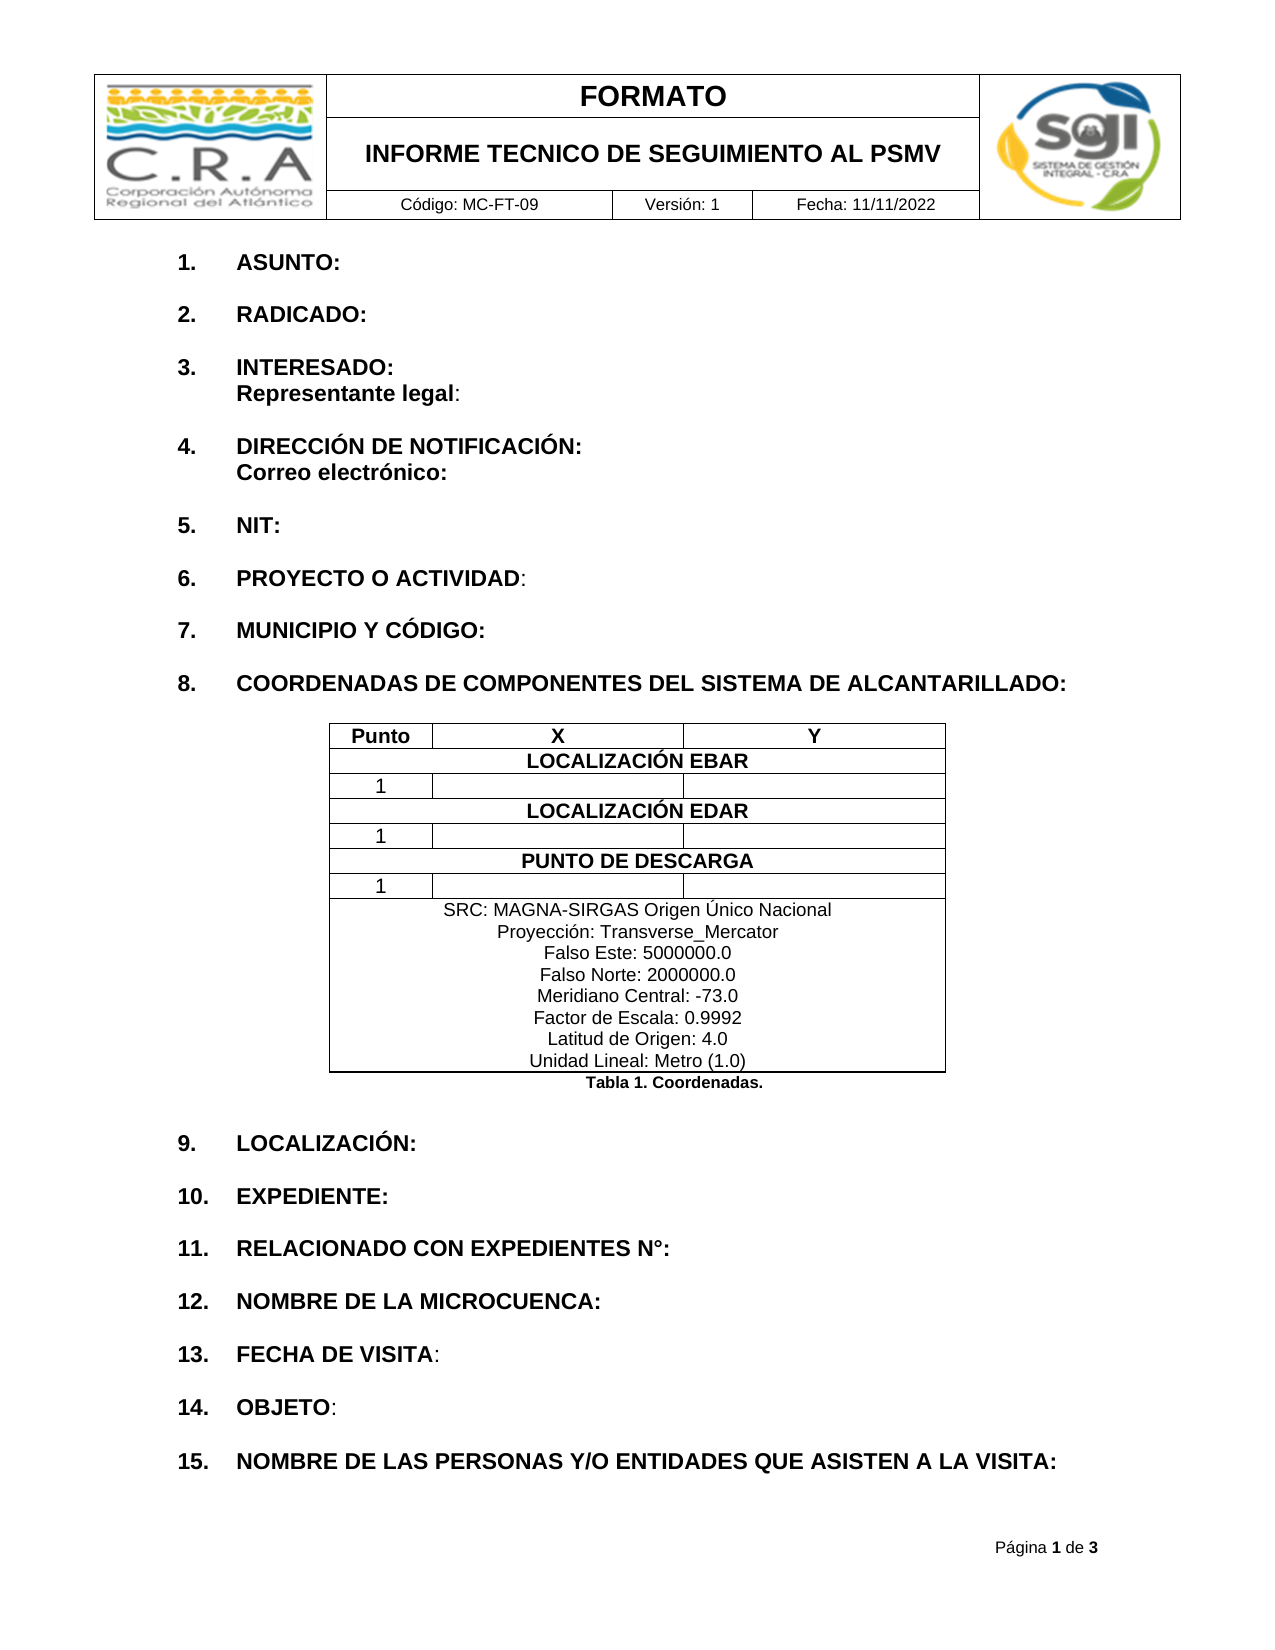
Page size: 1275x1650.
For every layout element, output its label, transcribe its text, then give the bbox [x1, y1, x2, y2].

list EXPEDIENTE: [177, 1183, 1098, 1209]
table_cell PUNTO DE DESCARGA [330, 849, 945, 873]
table_header X [433, 724, 683, 748]
list DIRECCIÓN DE NOTIFICACIÓN: [177, 433, 1098, 459]
list NIT: [177, 512, 1098, 538]
picture [106, 84, 315, 210]
table_cell [684, 774, 945, 798]
list LOCALIZACIÓN: [177, 1130, 1098, 1156]
table_header Y [684, 724, 945, 748]
table_cell [433, 874, 683, 898]
text Representante legal: [177, 380, 1098, 407]
list RADICADO: [177, 301, 1098, 327]
list ASUNTO: [177, 248, 1098, 275]
list Tabla 1. Coordenadas. [251, 1072, 1098, 1092]
list PROYECTO O ACTIVIDAD: [177, 565, 1098, 591]
list RELACIONADO CON EXPEDIENTES N°: [177, 1235, 1098, 1262]
list INTERESADO: [177, 354, 1098, 380]
list MUNICIPIO Y CÓDIGO: [177, 617, 1098, 644]
list NOMBRE DE LA MICROCUENCA: [177, 1288, 1098, 1314]
table_cell SRC: MAGNA-SIRGAS Origen Único Nacional Proyección: Transverse_Mercator Falso Este: 5000000.0 Falso Norte: 2000000.0 Meridiano Central: -73.0 Factor de Escala: 0.9992 Latitud de Origen: 4.0 Unidad Lineal: Metro (1.0) [330, 899, 945, 1071]
table_cell 1 [330, 874, 432, 898]
list FECHA DE VISITA: [177, 1341, 1098, 1367]
list COORDENADAS DE COMPONENTES DEL SISTEMA DE ALCANTARILLADO: [177, 670, 1098, 696]
table_cell 1 [330, 774, 432, 798]
list NOMBRE DE LAS PERSONAS Y/O ENTIDADES QUE ASISTEN A LA VISITA: [177, 1446, 1098, 1475]
table_cell [433, 774, 683, 798]
text Correo electrónico: [177, 459, 1098, 486]
table_header Punto [330, 724, 432, 748]
table_cell 1 [330, 824, 432, 848]
table_cell LOCALIZACIÓN EDAR [330, 799, 945, 823]
table_cell [684, 824, 945, 848]
table_cell [684, 874, 945, 898]
table_cell LOCALIZACIÓN EBAR [330, 749, 945, 773]
table_cell [433, 824, 683, 848]
list OBJETO: [177, 1393, 1098, 1420]
picture [991, 74, 1168, 216]
